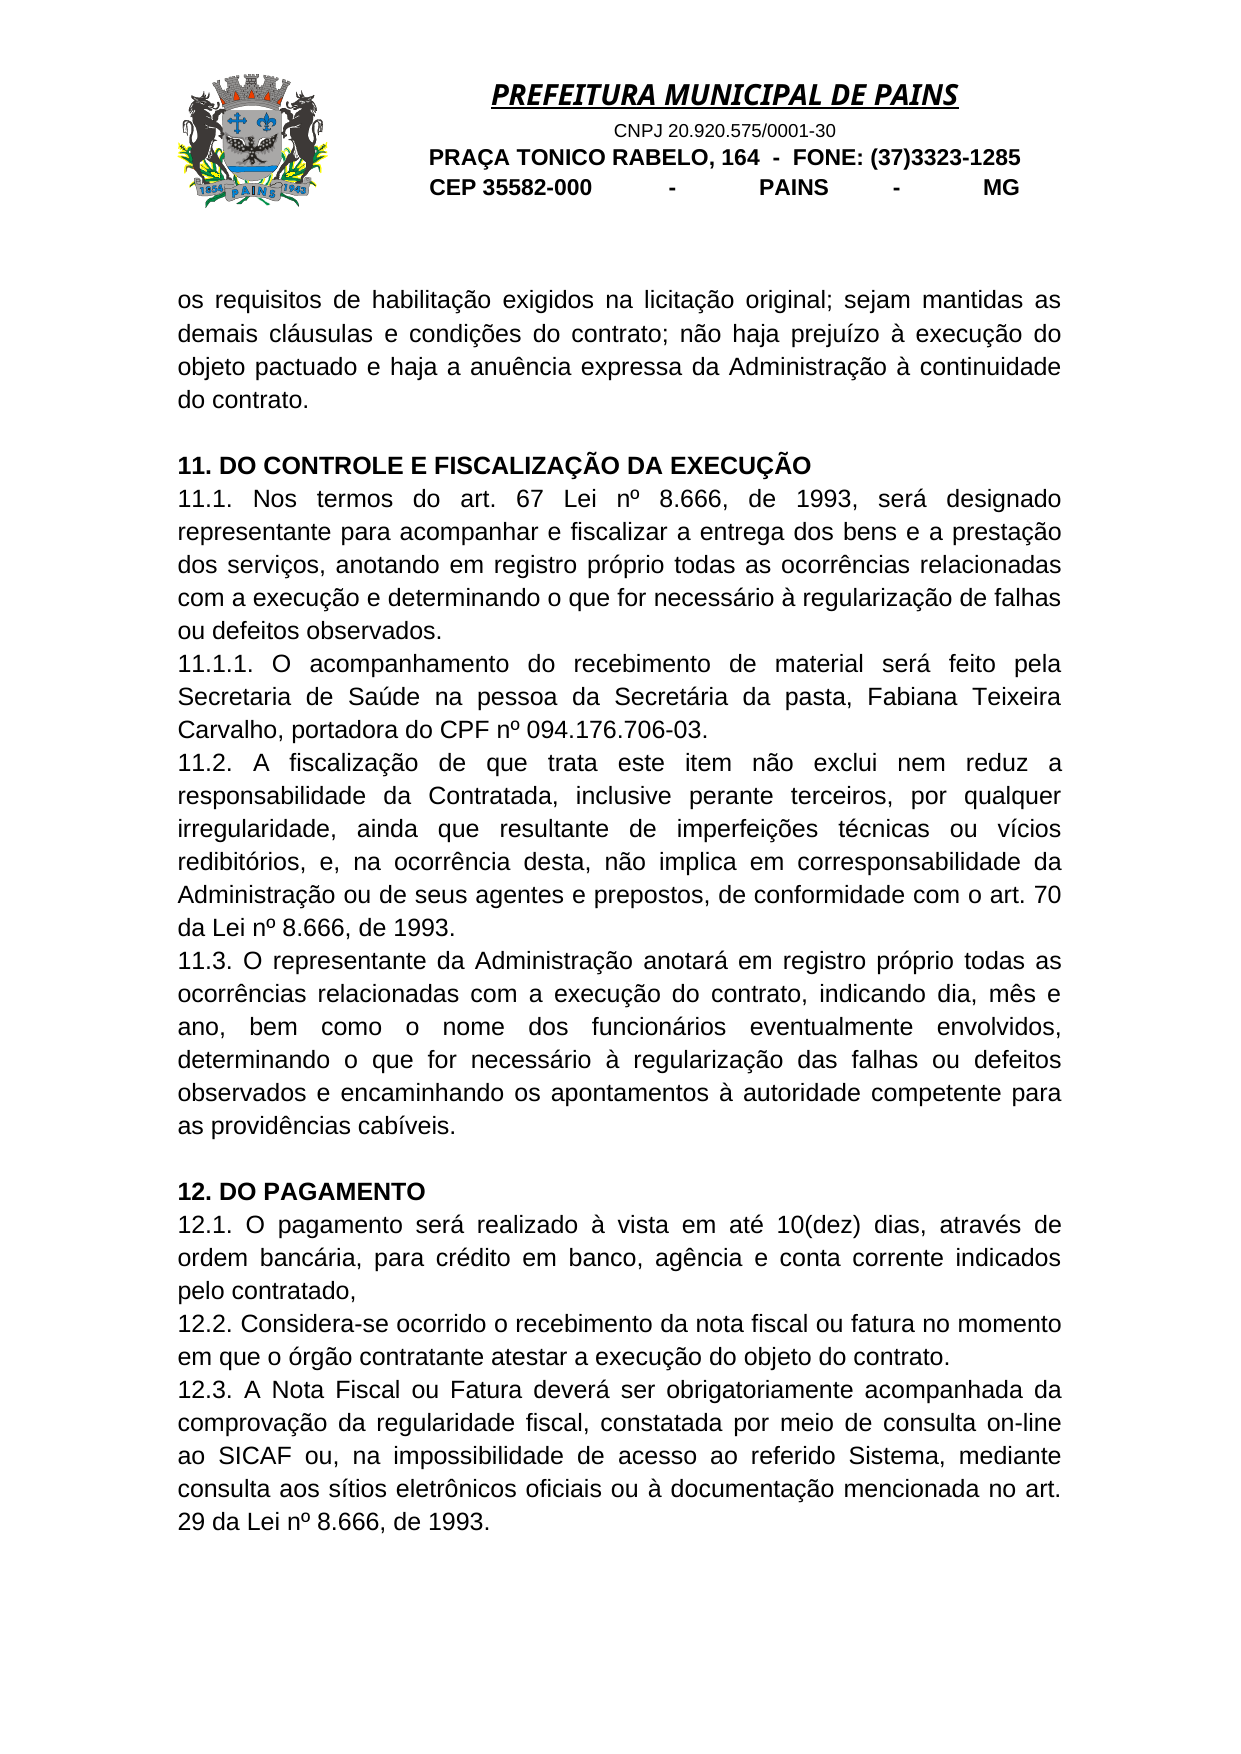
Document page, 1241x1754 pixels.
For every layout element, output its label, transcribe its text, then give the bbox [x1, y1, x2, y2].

text 11.3. O representante da Administração anotará em registro próprio todas as ocorrências relacionadas com a execução do contrato, indicando dia, mês e ano, bem como o nome dos funcionários eventualmente envolvidos, determinando o que for necessário à regularização das falhas ou defeitos observados e encaminhando os apontamentos à autoridade competente para as providências cabíveis. [177, 946, 1063, 1140]
text 12. DO PAGAMENTO [177, 1177, 1063, 1206]
text 11.1. Nos termos do art. 67 Lei nº 8.666, de 1993, será designado representante para acompanhar e fiscalizar a entrega dos bens e a prestação dos serviços, anotando em registro próprio todas as ocorrências relacionadas com a execução e determinando o que for necessário à regularização de falhas ou defeitos observados. [177, 484, 1063, 644]
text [177, 286, 1063, 413]
text 12.1. O pagamento será realizado à vista em até 10(dez) dias, através de ordem bancária, para crédito em banco, agência e conta corrente indicados pelo contratado, [177, 1210, 1063, 1305]
text 12.2. Considera-se ocorrido o recebimento da nota fiscal ou fatura no momento em que o órgão contratante atestar a execução do objeto do contrato. [177, 1309, 1063, 1371]
text 12.3. A Nota Fiscal ou Fatura deverá ser obrigatoriamente acompanhada da comprovação da regularidade fiscal, constatada por meio de consulta on-line ao SICAF ou, na impossibilidade de acesso ao referido Sistema, mediante consulta aos sítios eletrônicos oficiais ou à documentação mencionada no art. 29 da Lei nº 8.666, de 1993. [177, 1375, 1063, 1536]
text 11.1.1. O acompanhamento do recebimento de material será feito pela Secretaria de Saúde na pessoa da Secretária da pasta, Fabiana Teixeira Carvalho, portadora do CPF nº 094.176.706-03. [177, 649, 1063, 743]
text 11. DO CONTROLE E FISCALIZAÇÃO DA EXECUÇÃO [177, 451, 1063, 479]
text 11.2. A fiscalização de que trata este item não exclui nem reduz a responsabilidade da Contratada, inclusive perante terceiros, por qualquer irregularidade, ainda que resultante de imperfeições técnicas ou vícios redibitórios, e, na ocorrência desta, não implica em corresponsabilidade da Administração ou de seus agentes e prepostos, de conformidade com o art. 70 da Lei nº 8.666, de 1993. [177, 748, 1063, 942]
